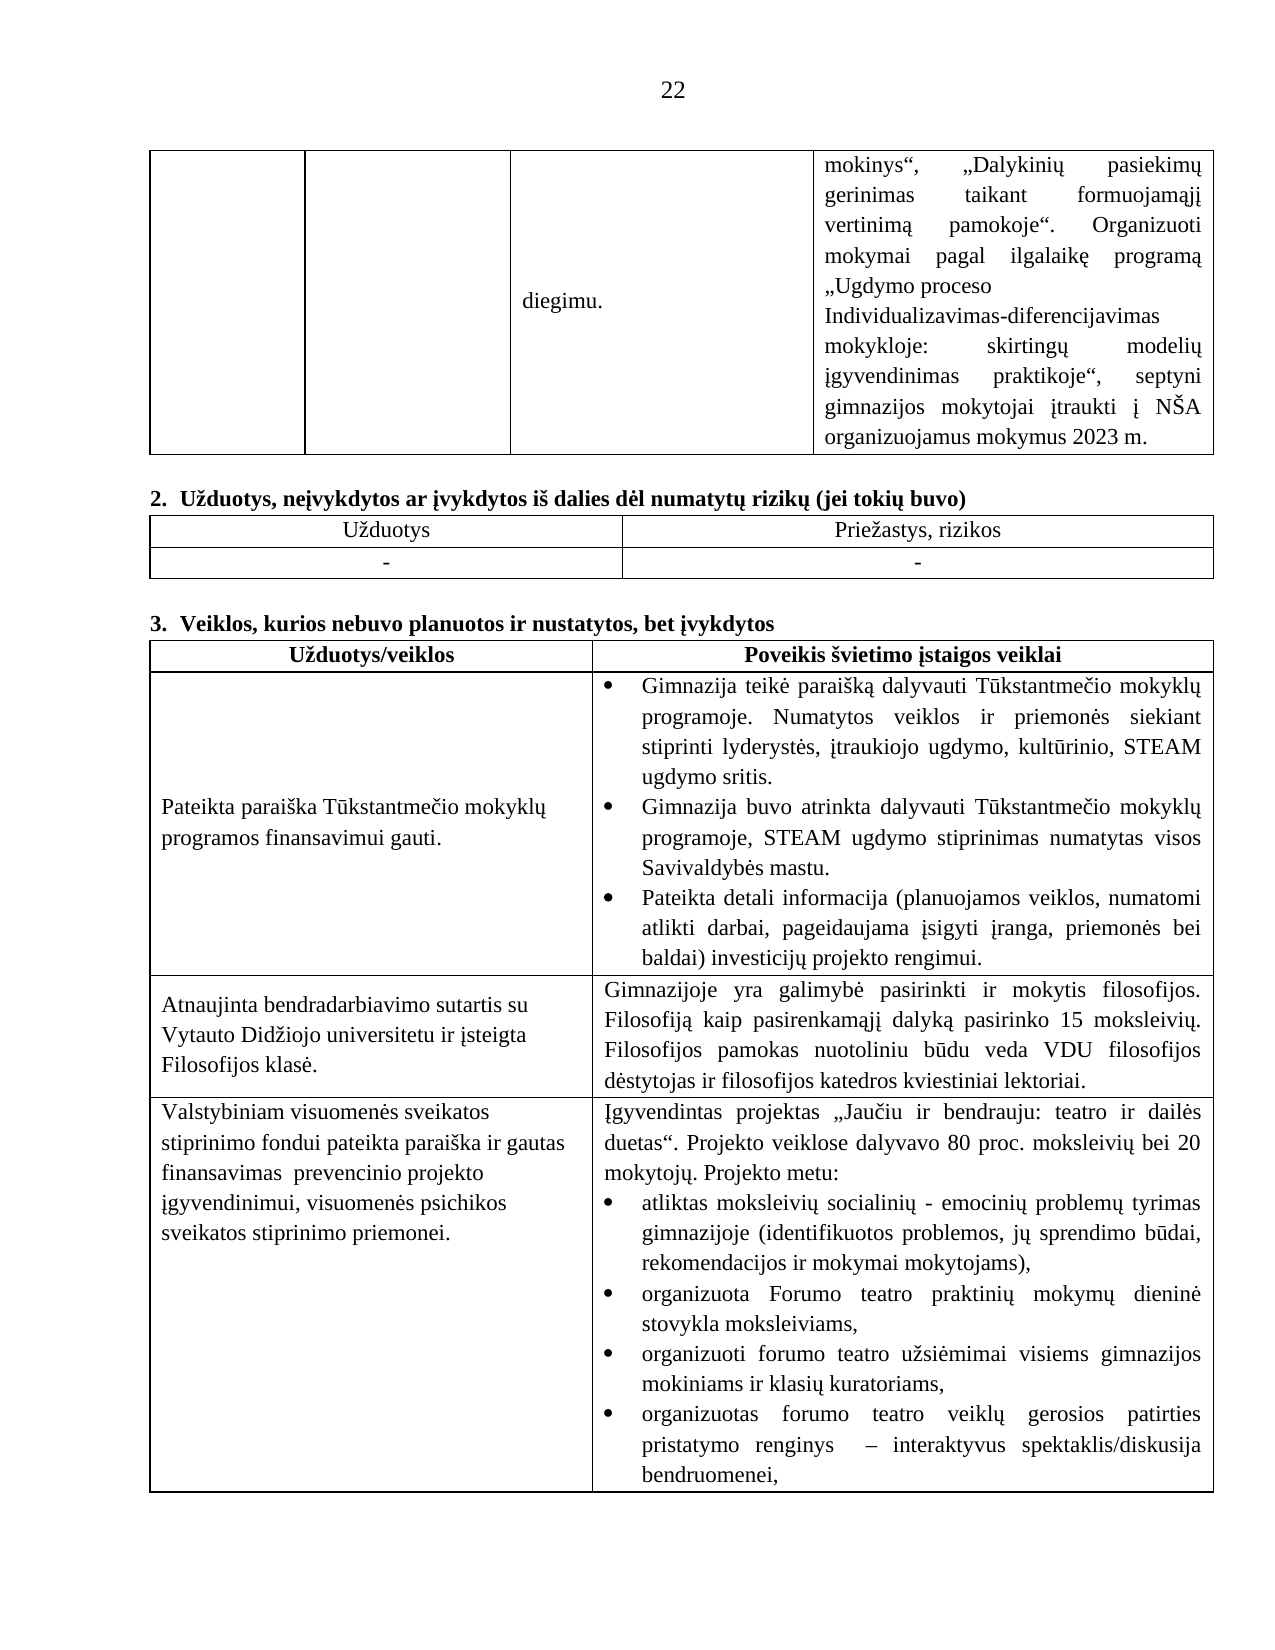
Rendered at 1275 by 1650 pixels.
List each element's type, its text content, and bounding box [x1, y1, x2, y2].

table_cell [151, 1098, 592, 1491]
table_header Užduotys [151, 516, 622, 547]
table_cell Gimnazijoje yra galimybė pasirinkti ir mokytis filosofijos. Filosofiją kaip pasirenkamąjį dalyką pasirinko 15 moksleivių. Filosofijos pamokas nuotoliniu būdu veda VDU filosofijos dėstytojas ir filosofijos katedros kviestiniai lektoriai. [593, 976, 1213, 1097]
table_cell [593, 1098, 1213, 1491]
text 3. Veiklos, kurios nebuvo planuotos ir nustatytos, bet įvykdytos [150, 609, 1196, 636]
table_cell - [151, 548, 622, 578]
text 2. Užduotys, neįvykdytos ar įvykdytos iš dalies dėl numatytų rizikų (jei tokių buvo) [150, 485, 1196, 511]
table_cell Gimnazija teikė paraišką dalyvauti Tūkstantmečio mokyklų programoje. Numatytos veiklos ir priemonės siekiant stiprinti lyderystės, įtraukiojo ugdymo, kultūrinio, STEAM ugdymo sritis. Gimnazija buvo atrinkta dalyvauti Tūkstantmečio mokyklų programoje, STEAM ugdymo stiprinimas numatytas visos Savivaldybės mastu. Pateikta detali informacija (planuojamos veiklos, numatomi atlikti darbai, pageidaujama įsigyti įranga, priemonės bei baldai) investicijų projekto rengimui. [593, 673, 1213, 975]
table_cell - [623, 548, 1213, 578]
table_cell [511, 151, 813, 453]
table_header Užduotys/veiklos [151, 641, 592, 671]
table_cell Pateikta paraiška Tūkstantmečio mokyklų programos finansavimui gauti. [151, 673, 592, 975]
table_header Poveikis švietimo įstaigos veiklai [593, 641, 1213, 671]
table_cell Atnaujinta bendradarbiavimo sutartis su Vytauto Didžiojo universitetu ir įsteigta Filosofijos klasė. [151, 976, 592, 1097]
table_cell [814, 151, 1213, 453]
table_header Priežastys, rizikos [623, 516, 1213, 547]
